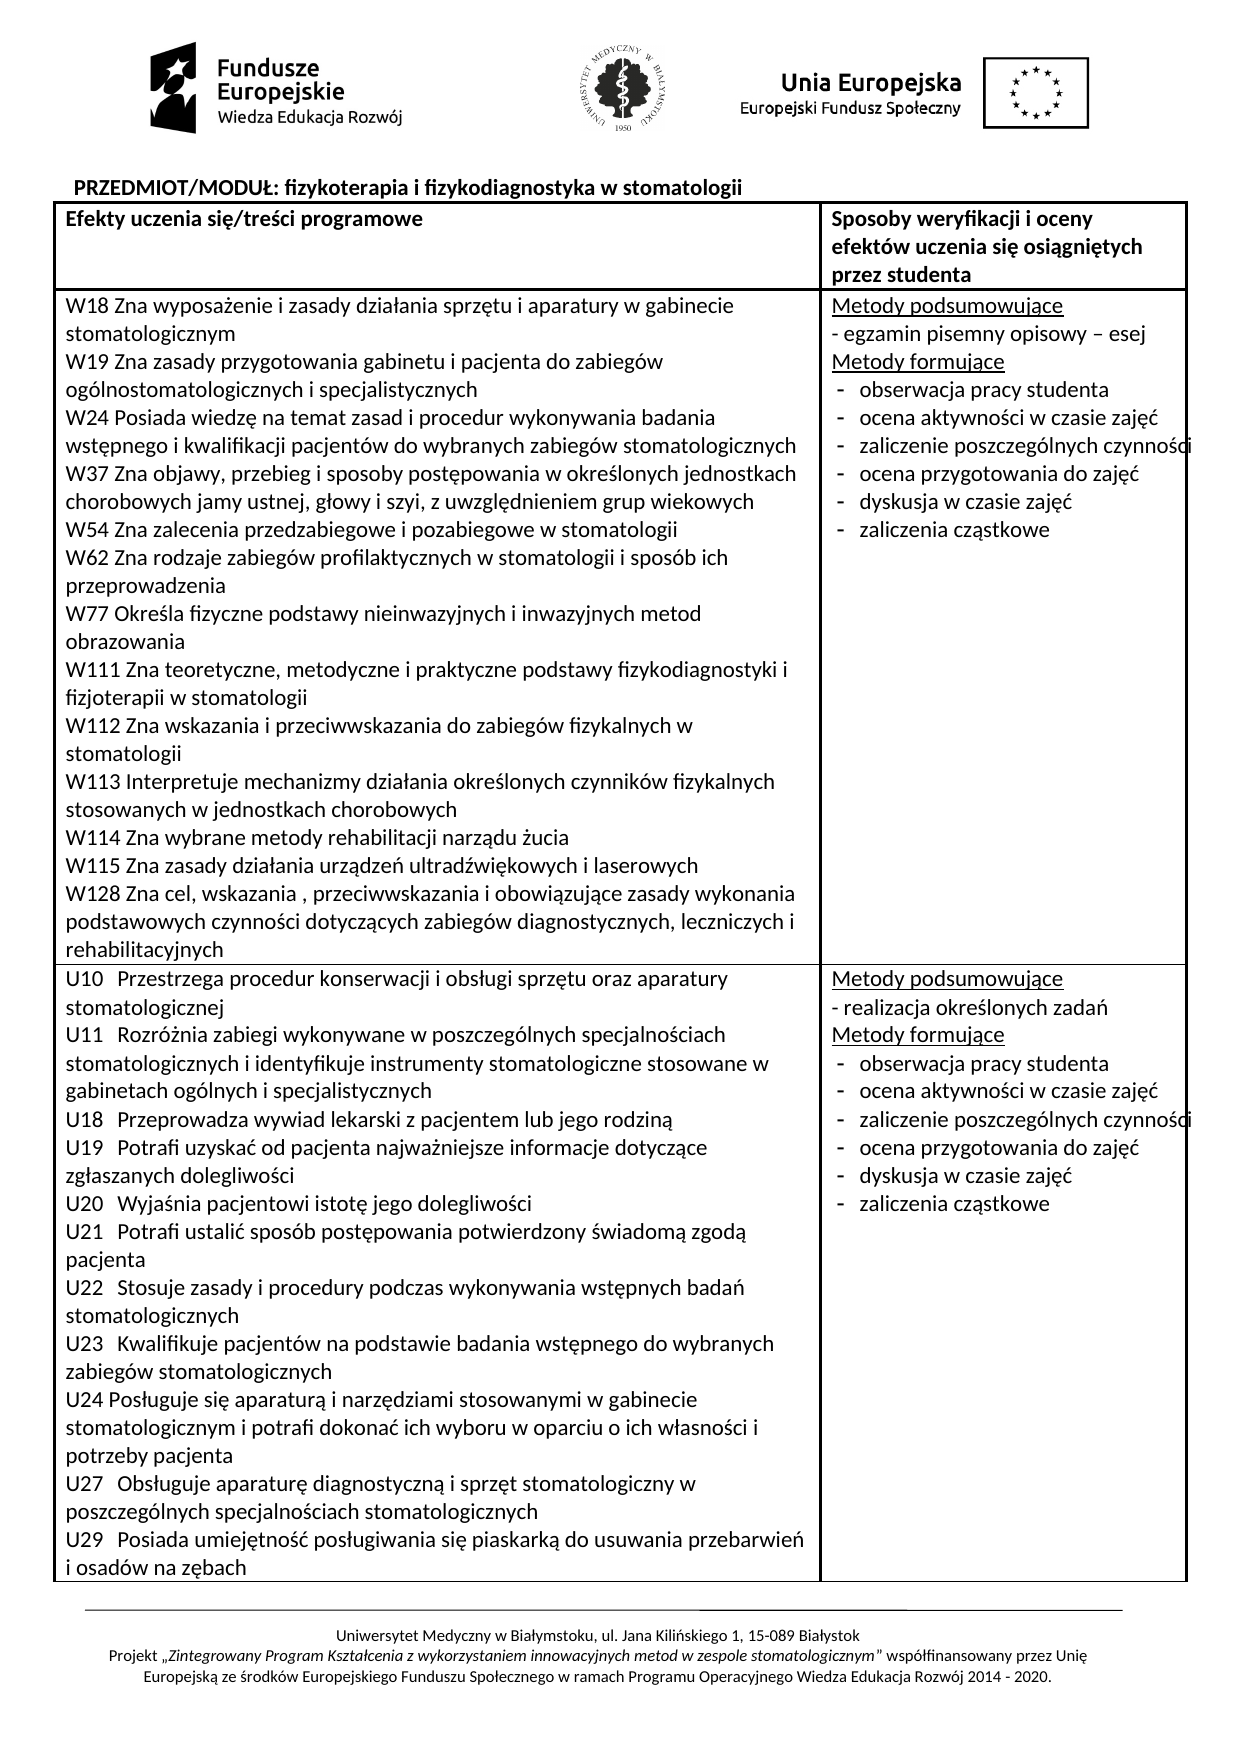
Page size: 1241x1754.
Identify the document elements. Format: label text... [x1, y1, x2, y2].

picture [128, 19, 424, 156]
table_header Efekty uczenia się/treści programowe [56, 204, 819, 288]
picture [580, 45, 665, 131]
picture [716, 33, 1111, 152]
table_cell Metody podsumowujące - egzamin pisemny opisowy – esej Metody formujące obserwacja pracy studenta ocena aktywności w czasie zajęć zaliczenie poszczególnych czynności ocena przygotowania do zajęć dyskusja w czasie zajęć zaliczenia cząstkowe [822, 291, 1185, 963]
table_header Sposoby weryfikacji i oceny efektów uczenia się osiągniętych przez studenta [822, 204, 1185, 288]
subtitle PRZEDMIOT/MODUŁ: fizykoterapia i fizykodiagnostyka w stomatologii [74, 173, 1093, 201]
table_cell W18 Zna wyposażenie i zasady działania sprzętu i aparatury w gabinecie stomatologicznym W19 Zna zasady przygotowania gabinetu i pacjenta do zabiegów ogólnostomatologicznych i specjalistycznych W24 Posiada wiedzę na temat zasad i procedur wykonywania badania wstępnego i kwalifikacji pacjentów do wybranych zabiegów stomatologicznych W37 Zna objawy, przebieg i sposoby postępowania w określonych jednostkach chorobowych jamy ustnej, głowy i szyi, z uwzględnieniem grup wiekowych W54 Zna zalecenia przedzabiegowe i pozabiegowe w stomatologii W62 Zna rodzaje zabiegów profilaktycznych w stomatologii i sposób ich przeprowadzenia W77 Określa fizyczne podstawy nieinwazyjnych i inwazyjnych metod obrazowania W111 Zna teoretyczne, metodyczne i praktyczne podstawy fizykodiagnostyki i fizjoterapii w stomatologii W112 Zna wskazania i przeciwwskazania do zabiegów fizykalnych w stomatologii W113 Interpretuje mechanizmy działania określonych czynników fizykalnych stosowanych w jednostkach chorobowych W114 Zna wybrane metody rehabilitacji narządu żucia W115 Zna zasady działania urządzeń ultradźwiękowych i laserowych W128 Zna cel, wskazania , przeciwwskazania i obowiązujące zasady wykonania podstawowych czynności dotyczących zabiegów diagnostycznych, leczniczych i rehabilitacyjnych [56, 291, 819, 963]
